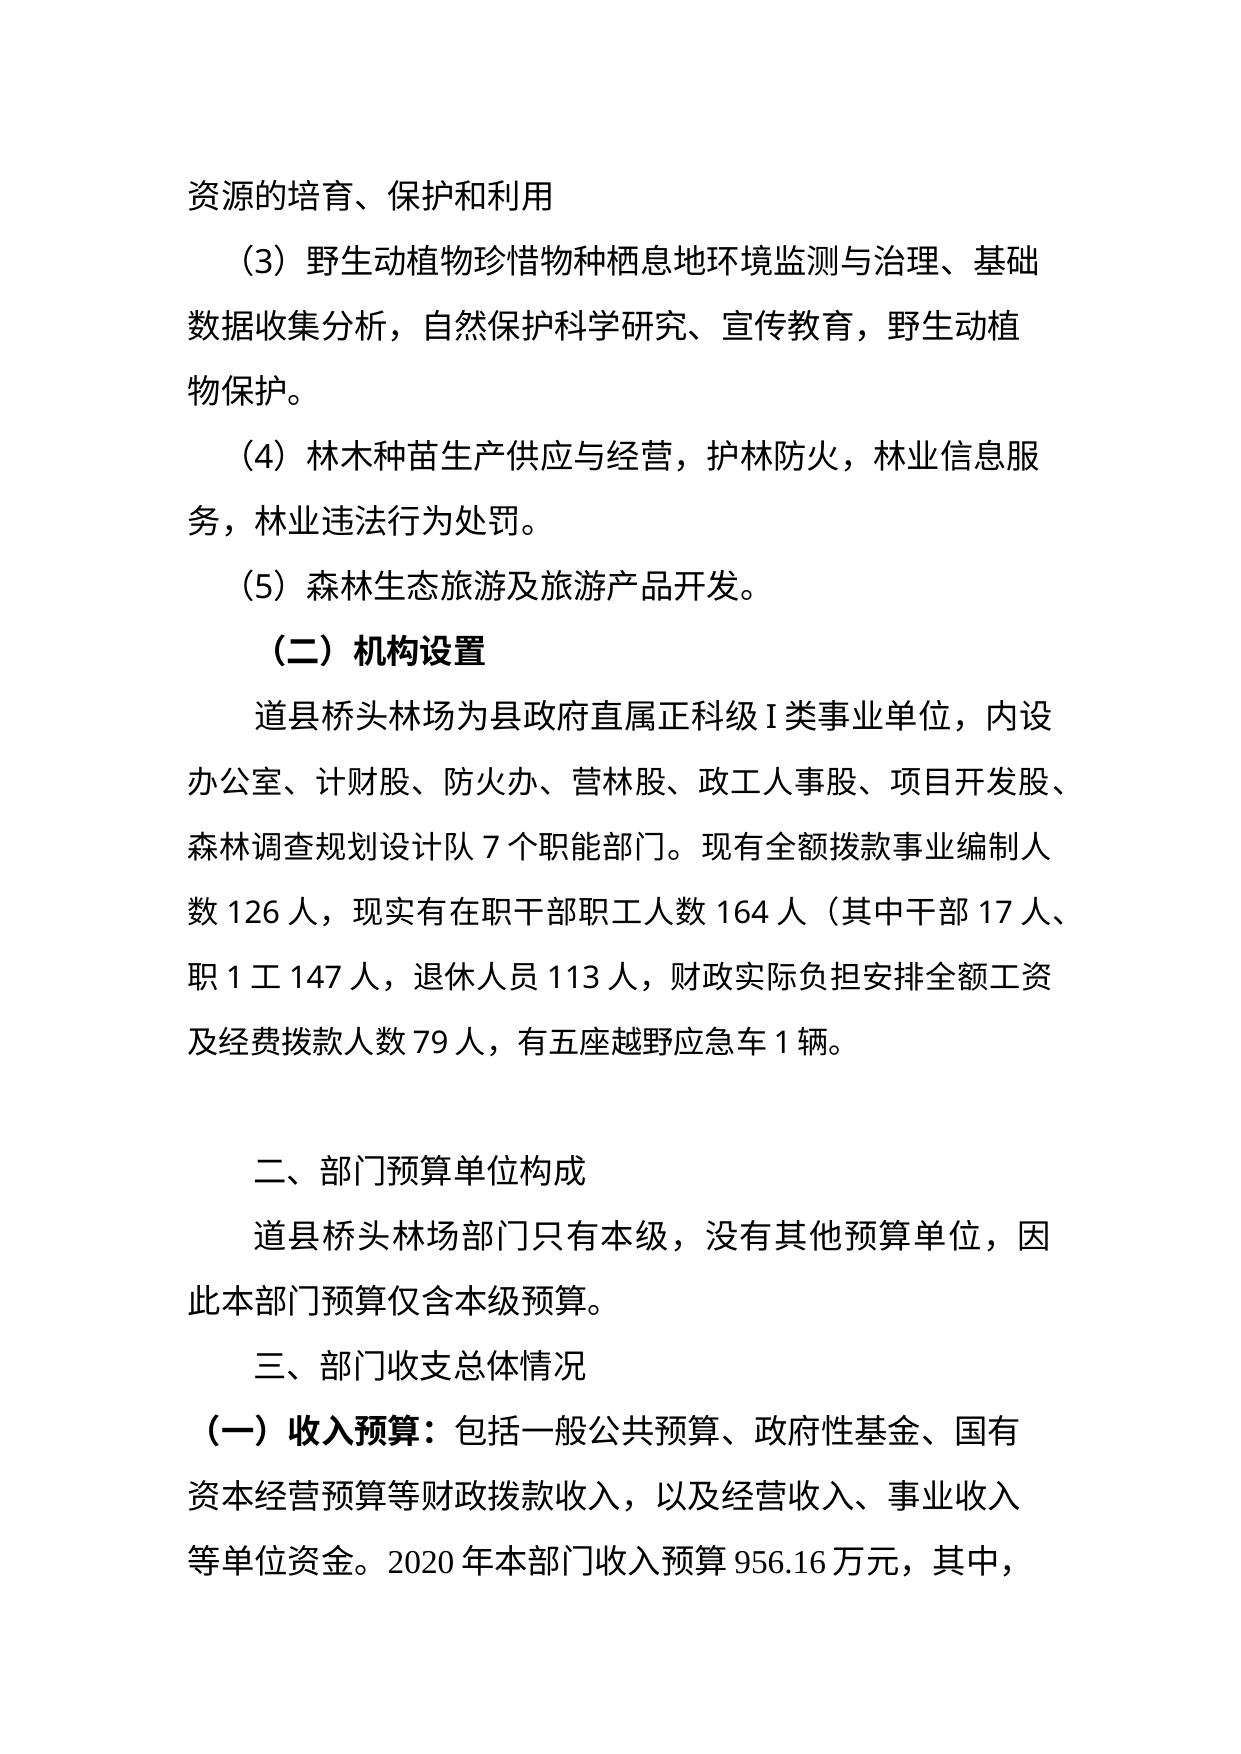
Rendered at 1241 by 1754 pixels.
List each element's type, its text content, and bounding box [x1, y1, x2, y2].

text 道县桥头林场部门只有本级，没有其他预算单位，因此本部门预算仅含本级预算。 [187, 1202, 1053, 1332]
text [187, 1397, 1053, 1592]
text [187, 162, 1053, 227]
text （二）机构设置 [187, 617, 1053, 682]
text 道县桥头林场为县政府直属正科级I类事业单位，内设办公室、计财股、防火办、营林股、政工人事股、项目开发股、森林调查规划设计队7个职能部门。现有全额拨款事业编制人数126人，现实有在职干部职工人数164人（其中干部17人、职1工147人，退休人员113人，财政实际负担安排全额工资及经费拨款人数79人，有五座越野应急车1辆。 [187, 682, 1053, 1072]
text （5）森林生态旅游及旅游产品开发。 [187, 552, 1053, 617]
text （3）野生动植物珍惜物种栖息地环境监测与治理、基础数据收集分析，自然保护科学研究、宣传教育，野生动植物保护。 [187, 227, 1053, 422]
text 二、部门预算单位构成 [187, 1137, 1053, 1202]
text （4）林木种苗生产供应与经营，护林防火，林业信息服务，林业违法行为处罚。 [187, 422, 1053, 552]
text 三、部门收支总体情况 [187, 1332, 1053, 1397]
